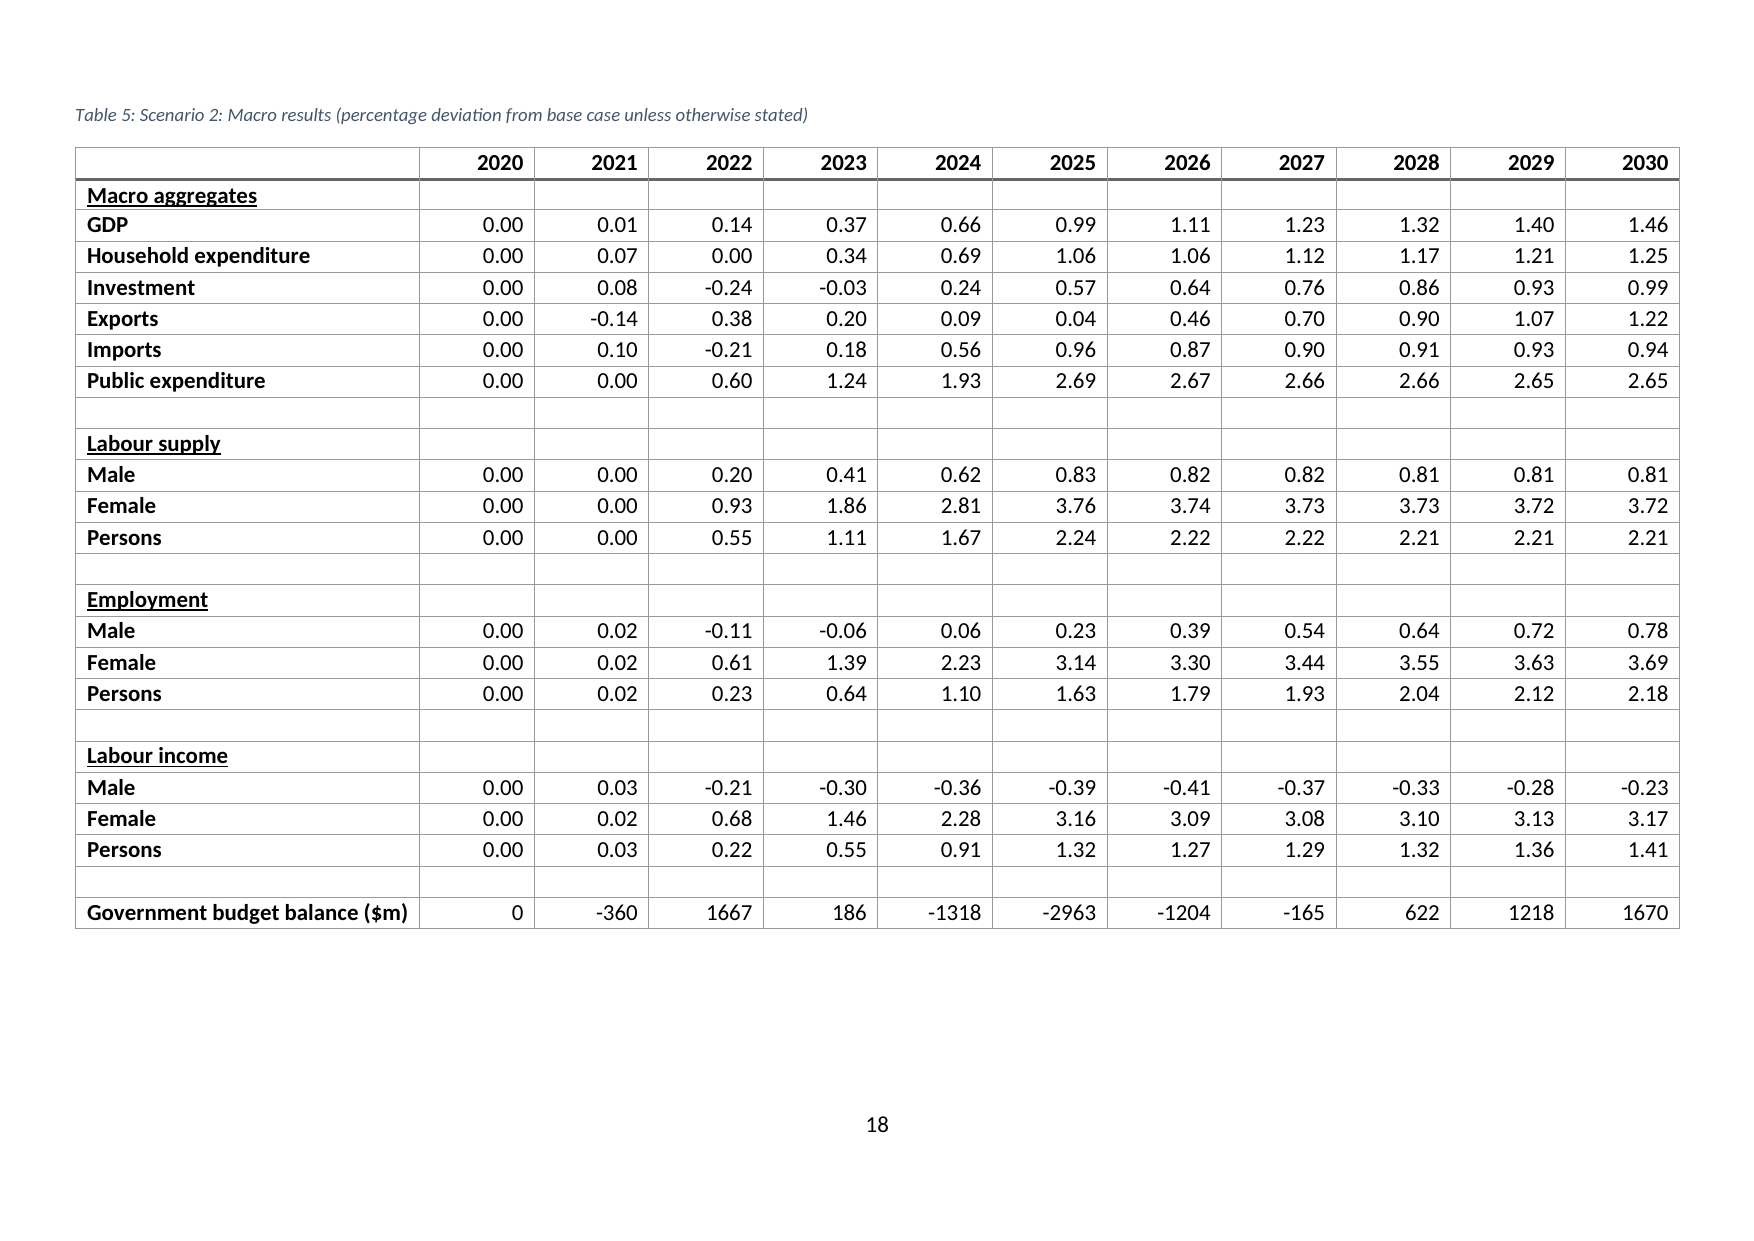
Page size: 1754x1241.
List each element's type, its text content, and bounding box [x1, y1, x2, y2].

table_cell [649, 710, 763, 741]
table_cell Investment [76, 273, 419, 303]
table_cell 186 [764, 898, 877, 928]
table_cell [878, 585, 992, 616]
table_cell 0.91 [1337, 335, 1450, 366]
table_cell [535, 742, 648, 772]
table_cell 3.72 [1451, 492, 1565, 522]
table_cell 0.23 [649, 679, 763, 709]
table_cell 0.00 [420, 367, 534, 397]
table_cell -0.39 [993, 773, 1107, 803]
table_cell [649, 554, 763, 584]
table_cell 0.02 [535, 617, 648, 647]
table_cell 0.20 [764, 304, 877, 334]
table_cell [1108, 710, 1221, 741]
table_cell 0.00 [649, 242, 763, 272]
table_cell 1.40 [1451, 210, 1565, 241]
table_cell [764, 554, 877, 584]
table_cell 0.78 [1566, 617, 1679, 647]
table_cell [1451, 710, 1565, 741]
table_cell [878, 867, 992, 897]
table_cell 0.02 [535, 804, 648, 834]
table_cell -0.24 [649, 273, 763, 303]
table_header 2023 [764, 148, 877, 178]
table_cell 2.67 [1108, 367, 1221, 397]
table_cell [1451, 398, 1565, 428]
table_cell 0.14 [649, 210, 763, 241]
table_cell 1.39 [764, 648, 877, 678]
table_cell 2.65 [1451, 367, 1565, 397]
table_cell 2.81 [878, 492, 992, 522]
table_cell [420, 181, 534, 209]
table_cell 0.90 [1337, 304, 1450, 334]
table_cell 1218 [1451, 898, 1565, 928]
table_cell [993, 710, 1107, 741]
table_cell 3.69 [1566, 648, 1679, 678]
table_cell -0.21 [649, 773, 763, 803]
table_cell [1108, 585, 1221, 616]
table_cell 0.64 [1337, 617, 1450, 647]
table_cell 2.21 [1451, 523, 1565, 553]
table_cell -0.30 [764, 773, 877, 803]
table_cell [764, 398, 877, 428]
table_cell [993, 181, 1107, 209]
table_cell 1.32 [1337, 210, 1450, 241]
table_cell 0.24 [878, 273, 992, 303]
table_cell -0.36 [878, 773, 992, 803]
table_cell 2.21 [1337, 523, 1450, 553]
table_cell [420, 585, 534, 616]
table_cell Macro aggregates [76, 181, 419, 209]
table_cell 1.27 [1108, 835, 1221, 866]
table_cell [420, 742, 534, 772]
table_cell 0.76 [1222, 273, 1336, 303]
table_cell 0.00 [535, 367, 648, 397]
table_cell 2.21 [1566, 523, 1679, 553]
table_cell [1337, 742, 1450, 772]
table_cell [1222, 742, 1336, 772]
table_cell 0.93 [1451, 273, 1565, 303]
table_cell 0.41 [764, 460, 877, 491]
table_cell [1108, 554, 1221, 584]
table_cell [535, 181, 648, 209]
table_cell Household expenditure [76, 242, 419, 272]
table_cell Male [76, 460, 419, 491]
table_cell 0.00 [535, 523, 648, 553]
table_cell -0.28 [1451, 773, 1565, 803]
table_cell Persons [76, 523, 419, 553]
table_cell Government budget balance ($m) [76, 898, 419, 928]
table_cell [1222, 398, 1336, 428]
table_header 2025 [993, 148, 1107, 178]
table_cell [76, 398, 419, 428]
table_header 2020 [420, 148, 534, 178]
table_cell [993, 867, 1107, 897]
table_cell [1222, 710, 1336, 741]
table_cell [1451, 554, 1565, 584]
table_cell 1.32 [1337, 835, 1450, 866]
table_cell [420, 867, 534, 897]
table_cell -0.06 [764, 617, 877, 647]
table_cell 0.87 [1108, 335, 1221, 366]
table_cell 2.24 [993, 523, 1107, 553]
table_cell [535, 867, 648, 897]
table_cell [878, 398, 992, 428]
table_cell Male [76, 773, 419, 803]
table_cell 2.69 [993, 367, 1107, 397]
table_cell -0.11 [649, 617, 763, 647]
table_cell 0.01 [535, 210, 648, 241]
table_cell 0.69 [878, 242, 992, 272]
table_cell [1337, 398, 1450, 428]
table_cell 0.54 [1222, 617, 1336, 647]
table_cell 0.22 [649, 835, 763, 866]
table_cell 2.12 [1451, 679, 1565, 709]
table_cell 0.00 [535, 492, 648, 522]
table_cell [649, 181, 763, 209]
table_cell [420, 554, 534, 584]
table_cell Labour income [76, 742, 419, 772]
table_cell 0.61 [649, 648, 763, 678]
table_cell -0.23 [1566, 773, 1679, 803]
table_cell [1451, 585, 1565, 616]
table_cell Male [76, 617, 419, 647]
table_cell Female [76, 804, 419, 834]
table_cell [535, 398, 648, 428]
table_cell [420, 398, 534, 428]
table_cell [1108, 398, 1221, 428]
table_cell 0.00 [535, 460, 648, 491]
table_cell 0.03 [535, 773, 648, 803]
table_cell [1451, 742, 1565, 772]
table_cell 0.00 [420, 617, 534, 647]
table_cell [1566, 742, 1679, 772]
table_cell 3.76 [993, 492, 1107, 522]
table_cell 0.93 [1451, 335, 1565, 366]
table_cell [1337, 429, 1450, 459]
table_cell [1337, 554, 1450, 584]
table_cell 0.55 [764, 835, 877, 866]
table_cell -0.21 [649, 335, 763, 366]
table_cell 3.73 [1222, 492, 1336, 522]
table_cell 3.73 [1337, 492, 1450, 522]
table_cell -0.03 [764, 273, 877, 303]
table_cell Imports [76, 335, 419, 366]
table_cell 2.23 [878, 648, 992, 678]
table_cell 0.82 [1222, 460, 1336, 491]
table_cell 1.32 [993, 835, 1107, 866]
table_cell -0.14 [535, 304, 648, 334]
table_cell [535, 710, 648, 741]
table_cell -0.37 [1222, 773, 1336, 803]
table_cell 1.11 [764, 523, 877, 553]
table_cell [878, 429, 992, 459]
table_header [76, 148, 419, 178]
table_header 2024 [878, 148, 992, 178]
table_cell [1566, 181, 1679, 209]
table_cell 0.07 [535, 242, 648, 272]
table_cell 0.00 [420, 523, 534, 553]
table_cell [1451, 181, 1565, 209]
table_cell 0.00 [420, 492, 534, 522]
table_cell 3.44 [1222, 648, 1336, 678]
table_cell 1.07 [1451, 304, 1565, 334]
table_cell 0.62 [878, 460, 992, 491]
table_cell 0.55 [649, 523, 763, 553]
table_cell [993, 554, 1107, 584]
table_cell 3.14 [993, 648, 1107, 678]
table_cell 1.25 [1566, 242, 1679, 272]
table_cell 0.00 [420, 460, 534, 491]
table_cell [1337, 585, 1450, 616]
table_cell [764, 429, 877, 459]
table_cell 0.20 [649, 460, 763, 491]
table_cell [993, 585, 1107, 616]
table_cell 1.24 [764, 367, 877, 397]
table_cell 1.67 [878, 523, 992, 553]
table_cell 1.22 [1566, 304, 1679, 334]
table_cell 3.09 [1108, 804, 1221, 834]
table_cell 1.21 [1451, 242, 1565, 272]
table_cell 0.70 [1222, 304, 1336, 334]
table_cell Female [76, 492, 419, 522]
table_cell 0.82 [1108, 460, 1221, 491]
table_cell [764, 867, 877, 897]
table_cell [420, 429, 534, 459]
table_cell [649, 742, 763, 772]
table_cell 0 [420, 898, 534, 928]
table_cell [1337, 867, 1450, 897]
table_cell [1108, 742, 1221, 772]
table_cell 0.00 [420, 648, 534, 678]
table_cell 2.28 [878, 804, 992, 834]
table_cell 0.09 [878, 304, 992, 334]
table_cell 0.23 [993, 617, 1107, 647]
table_cell Employment [76, 585, 419, 616]
table_cell 0.00 [420, 242, 534, 272]
table_cell 0.68 [649, 804, 763, 834]
table_cell Public expenditure [76, 367, 419, 397]
table_cell 0.94 [1566, 335, 1679, 366]
table_cell 0.18 [764, 335, 877, 366]
table_cell 0.96 [993, 335, 1107, 366]
table_cell [878, 181, 992, 209]
table_cell 0.66 [878, 210, 992, 241]
table_cell 1.46 [764, 804, 877, 834]
table_cell -165 [1222, 898, 1336, 928]
table_cell [878, 554, 992, 584]
table_cell 0.04 [993, 304, 1107, 334]
table_cell [1222, 429, 1336, 459]
table_cell [1222, 585, 1336, 616]
table_cell 0.81 [1566, 460, 1679, 491]
table_cell 1.93 [1222, 679, 1336, 709]
table_cell [1222, 554, 1336, 584]
table_cell 1670 [1566, 898, 1679, 928]
table_cell [878, 710, 992, 741]
table_cell 0.34 [764, 242, 877, 272]
table_cell [1222, 867, 1336, 897]
table_cell [1566, 554, 1679, 584]
table_header 2027 [1222, 148, 1336, 178]
table_cell 0.57 [993, 273, 1107, 303]
table_cell 0.02 [535, 648, 648, 678]
table_cell [764, 181, 877, 209]
table_cell [535, 554, 648, 584]
table_cell 0.00 [420, 804, 534, 834]
table_cell 0.83 [993, 460, 1107, 491]
table_cell 1.36 [1451, 835, 1565, 866]
table_cell 1.11 [1108, 210, 1221, 241]
table_cell 0.93 [649, 492, 763, 522]
table_cell Female [76, 648, 419, 678]
table_cell 1.79 [1108, 679, 1221, 709]
table_cell 1.93 [878, 367, 992, 397]
table_cell Persons [76, 835, 419, 866]
table_header 2028 [1337, 148, 1450, 178]
table_cell [1337, 710, 1450, 741]
table_cell Labour supply [76, 429, 419, 459]
table_cell 0.02 [535, 679, 648, 709]
table_cell [1451, 867, 1565, 897]
table_cell 0.06 [878, 617, 992, 647]
table_cell 0.00 [420, 273, 534, 303]
table_cell 0.03 [535, 835, 648, 866]
table_cell -0.33 [1337, 773, 1450, 803]
table_cell [1451, 429, 1565, 459]
table_cell -360 [535, 898, 648, 928]
table_cell 0.00 [420, 304, 534, 334]
table_cell [764, 710, 877, 741]
table_header 2026 [1108, 148, 1221, 178]
table_cell [878, 742, 992, 772]
table_cell 0.00 [420, 210, 534, 241]
table_cell 0.81 [1337, 460, 1450, 491]
table_cell [1337, 181, 1450, 209]
table_cell [1566, 585, 1679, 616]
table_cell [1108, 429, 1221, 459]
table_cell -0.41 [1108, 773, 1221, 803]
table_cell [1566, 867, 1679, 897]
table_cell 3.08 [1222, 804, 1336, 834]
table_header 2029 [1451, 148, 1565, 178]
table_cell 1.17 [1337, 242, 1450, 272]
table_cell 0.00 [420, 335, 534, 366]
table_cell 0.00 [420, 679, 534, 709]
table_cell 1.29 [1222, 835, 1336, 866]
table_cell 3.55 [1337, 648, 1450, 678]
table_cell 0.00 [420, 835, 534, 866]
table_cell 3.74 [1108, 492, 1221, 522]
table_cell [649, 398, 763, 428]
table_cell 2.18 [1566, 679, 1679, 709]
table_cell [993, 398, 1107, 428]
table_cell 1.46 [1566, 210, 1679, 241]
table_cell 0.37 [764, 210, 877, 241]
table_cell 0.72 [1451, 617, 1565, 647]
table_cell -1204 [1108, 898, 1221, 928]
table_header 2030 [1566, 148, 1679, 178]
table_cell 1.10 [878, 679, 992, 709]
table_header 2022 [649, 148, 763, 178]
table_cell [764, 742, 877, 772]
table_cell 0.81 [1451, 460, 1565, 491]
table_cell [993, 742, 1107, 772]
table_cell 1667 [649, 898, 763, 928]
table_cell [993, 429, 1107, 459]
table_cell [1566, 398, 1679, 428]
table_cell [535, 429, 648, 459]
table_cell 2.66 [1337, 367, 1450, 397]
table_cell 1.06 [1108, 242, 1221, 272]
table_cell 0.60 [649, 367, 763, 397]
table_cell 0.10 [535, 335, 648, 366]
table_cell 2.22 [1108, 523, 1221, 553]
table_cell [1108, 181, 1221, 209]
table_cell 0.56 [878, 335, 992, 366]
table_cell 3.13 [1451, 804, 1565, 834]
table_cell 3.10 [1337, 804, 1450, 834]
table_cell 0.64 [764, 679, 877, 709]
table_cell [420, 710, 534, 741]
table_cell 3.72 [1566, 492, 1679, 522]
table_cell GDP [76, 210, 419, 241]
table_cell 0.38 [649, 304, 763, 334]
table_cell 2.22 [1222, 523, 1336, 553]
table_cell [535, 585, 648, 616]
table_cell 3.30 [1108, 648, 1221, 678]
table_cell [649, 867, 763, 897]
text Table 5: Scenario 2: Macro results (percentage deviation from base case unless otherwise stated) [75, 103, 1679, 126]
table_header 2021 [535, 148, 648, 178]
table_cell 0.90 [1222, 335, 1336, 366]
table_cell 0.08 [535, 273, 648, 303]
table_cell [1566, 429, 1679, 459]
table_cell [76, 867, 419, 897]
table_cell 3.16 [993, 804, 1107, 834]
table_cell [649, 429, 763, 459]
table_cell 1.23 [1222, 210, 1336, 241]
table_cell -2963 [993, 898, 1107, 928]
table_cell 1.06 [993, 242, 1107, 272]
table_cell 3.63 [1451, 648, 1565, 678]
table_cell -1318 [878, 898, 992, 928]
table_cell [1108, 867, 1221, 897]
table_cell 0.91 [878, 835, 992, 866]
table_cell 0.46 [1108, 304, 1221, 334]
table_cell 2.65 [1566, 367, 1679, 397]
table_cell 2.04 [1337, 679, 1450, 709]
table_cell Persons [76, 679, 419, 709]
table_cell [76, 710, 419, 741]
table_cell [764, 585, 877, 616]
table_cell Exports [76, 304, 419, 334]
table_cell 0.99 [1566, 273, 1679, 303]
table_cell 622 [1337, 898, 1450, 928]
table_cell 3.17 [1566, 804, 1679, 834]
table_cell 1.63 [993, 679, 1107, 709]
table_cell 0.86 [1337, 273, 1450, 303]
table_cell [1222, 181, 1336, 209]
table_cell [649, 585, 763, 616]
table_cell [76, 554, 419, 584]
table_cell 0.39 [1108, 617, 1221, 647]
table_cell 1.41 [1566, 835, 1679, 866]
table_cell 2.66 [1222, 367, 1336, 397]
table_cell [1566, 710, 1679, 741]
table_cell 1.12 [1222, 242, 1336, 272]
table_cell 0.99 [993, 210, 1107, 241]
table_cell 0.00 [420, 773, 534, 803]
table_cell 0.64 [1108, 273, 1221, 303]
table_cell 1.86 [764, 492, 877, 522]
